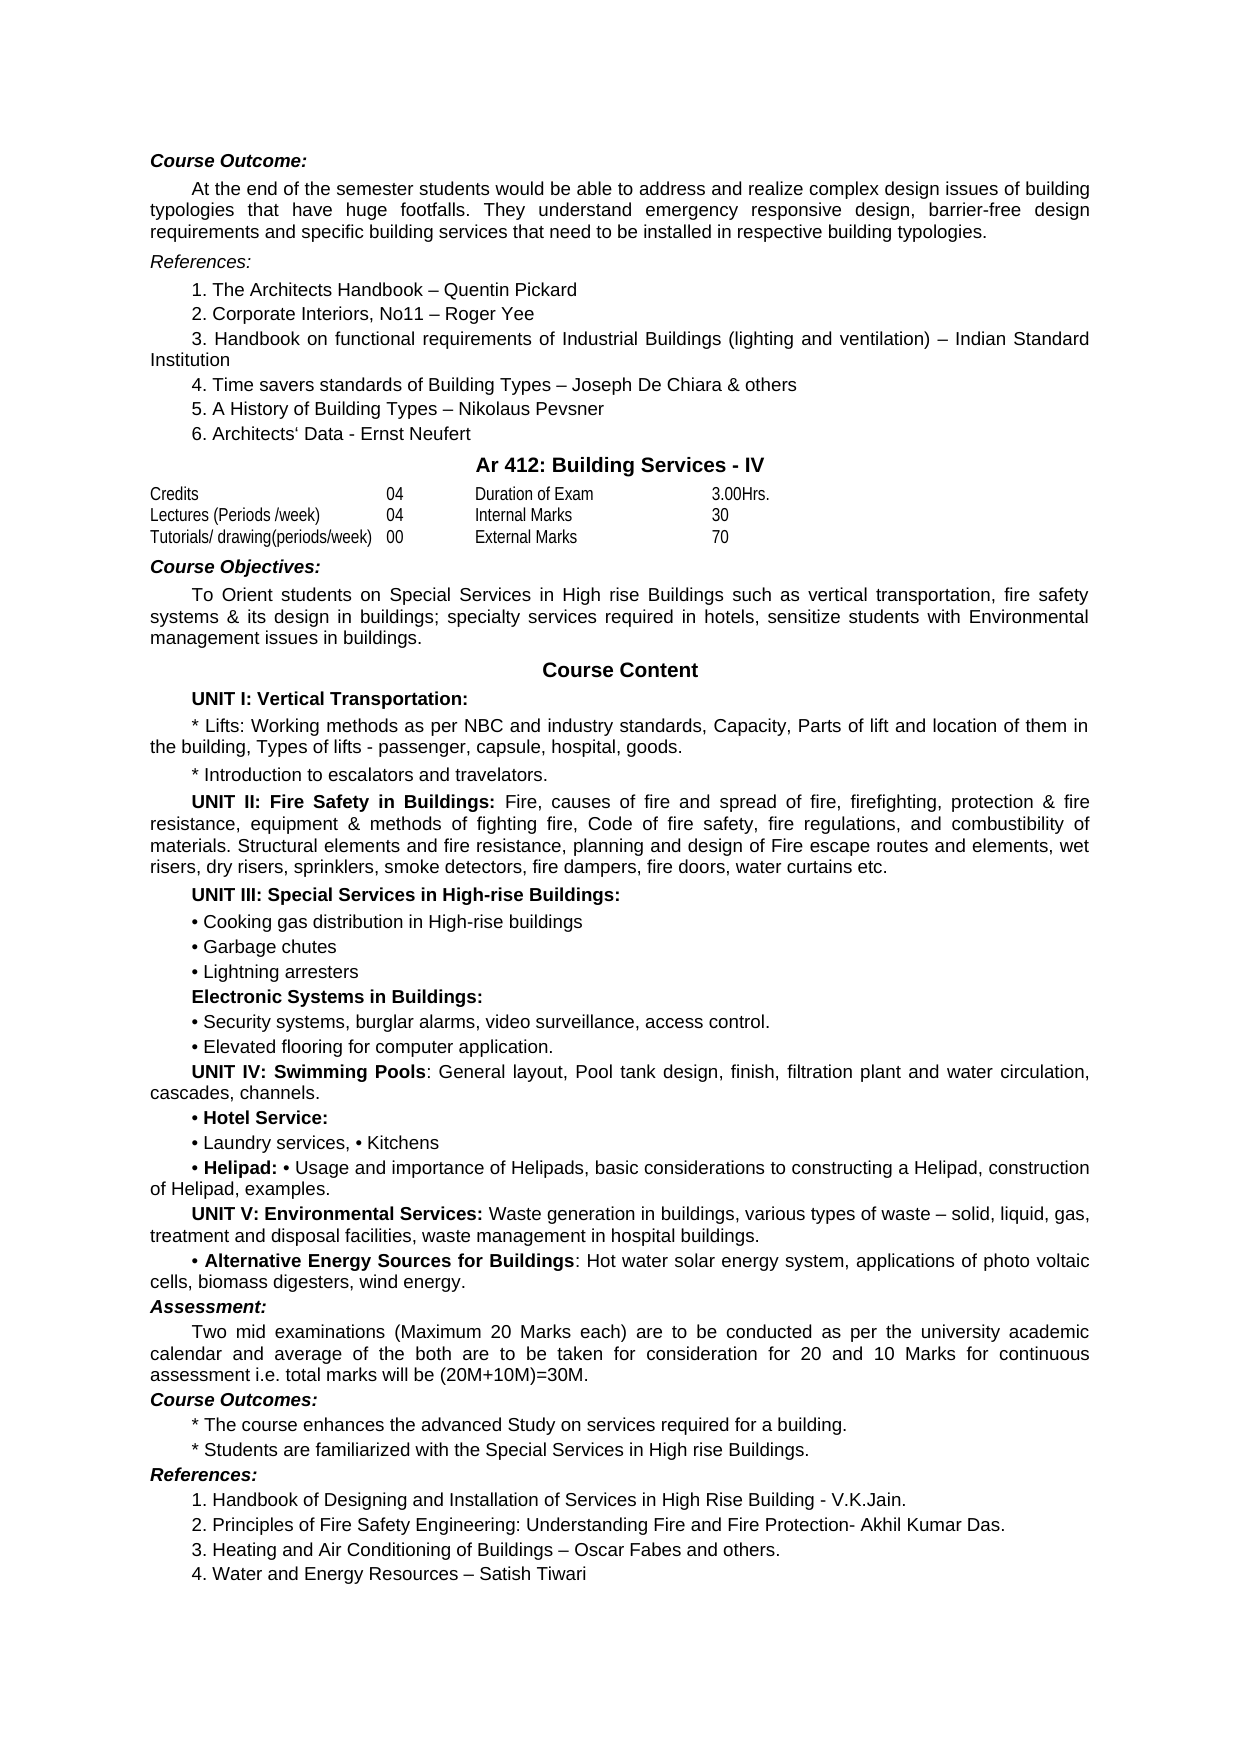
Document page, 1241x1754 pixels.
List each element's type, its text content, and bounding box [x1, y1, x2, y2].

text 2. Corporate Interiors, No11 – Roger Yee [150, 303, 1090, 324]
text UNIT IV: Swimming Pools: General layout, Pool tank design, finish, filtration plant and water circulation, cascades, channels. [150, 1060, 1090, 1103]
text Course Outcome: [150, 150, 1090, 172]
text UNIT V: Environmental Services: Waste generation in buildings, various types of waste – solid, liquid, gas, treatment and disposal facilities, waste management in hospital buildings. [150, 1203, 1090, 1246]
text • Hotel Service: [150, 1107, 1090, 1128]
text References: [150, 251, 1090, 273]
text 2. Principles of Fire Safety Engineering: Understanding Fire and Fire Protection- Akhil Kumar Das. [150, 1513, 1090, 1535]
text Course Content [150, 657, 1090, 681]
text To Orient students on Special Services in High rise Buildings such as vertical transportation, fire safety systems & its design in buildings; specialty services required in hotels, sensitize students with Environmental management issues in buildings. [150, 584, 1090, 648]
text • Security systems, burglar alarms, video surveillance, access control. [150, 1011, 1090, 1032]
text 1. The Architects Handbook – Quentin Pickard [150, 278, 1090, 300]
text * The course enhances the advanced Study on services required for a building. [150, 1414, 1090, 1435]
text 4. Time savers standards of Building Types – Joseph De Chiara & others [150, 373, 1090, 395]
text * Students are familiarized with the Special Services in High rise Buildings. [150, 1439, 1090, 1460]
text • Elevated flooring for computer application. [150, 1036, 1090, 1057]
text At the end of the semester students would be able to address and realize complex design issues of building typologies that have huge footfalls. They understand emergency responsive design, barrier-free design requirements and specific building services that need to be installed in respective building typologies. [150, 177, 1090, 242]
text UNIT III: Special Services in High-rise Buildings: [150, 883, 1090, 905]
text • Cooking gas distribution in High-rise buildings [150, 911, 1090, 933]
text Electronic Systems in Buildings: [150, 986, 1090, 1007]
text UNIT I: Vertical Transportation: [150, 687, 1090, 709]
text Tutorials/ drawing(periods/week) 00 External Marks 70 [150, 526, 1090, 547]
text • Lightning arresters [150, 961, 1090, 982]
text Assessment: [150, 1296, 1090, 1318]
text * Introduction to escalators and travelators. [150, 764, 1090, 785]
text * Lifts: Working methods as per NBC and industry standards, Capacity, Parts of lift and location of them in the building, Types of lifts - passenger, capsule, hospital, goods. [150, 715, 1090, 758]
text Course Objectives: [150, 556, 1090, 578]
text Lectures (Periods /week) 04 Internal Marks 30 [150, 504, 1090, 526]
text Two mid examinations (Maximum 20 Marks each) are to be conducted as per the university academic calendar and average of the both are to be taken for consideration for 20 and 10 Marks for continuous assessment i.e. total marks will be (20M+10M)=30M. [150, 1321, 1090, 1386]
text 4. Water and Energy Resources – Satish Tiwari [150, 1563, 1090, 1585]
text References: [150, 1464, 1090, 1485]
text 3. Handbook on functional requirements of Industrial Buildings (lighting and ventilation) – Indian Standard Institution [150, 327, 1090, 371]
text • Helipad: • Usage and importance of Helipads, basic considerations to constructing a Helipad, construction of Helipad, examples. [150, 1157, 1090, 1200]
text UNIT II: Fire Safety in Buildings: Fire, causes of fire and spread of fire, firefighting, protection & fire resistance, equipment & methods of fighting fire, Code of fire safety, fire regulations, and combustibility of materials. Structural elements and fire resistance, planning and design of Fire escape routes and elements, wet risers, dry risers, sprinklers, smoke detectors, fire dampers, fire doors, water curtains etc. [150, 791, 1090, 878]
text 1. Handbook of Designing and Installation of Services in High Rise Building - V.K.Jain. [150, 1488, 1090, 1510]
text • Laundry services, • Kitchens [150, 1132, 1090, 1153]
text 3. Heating and Air Conditioning of Buildings – Oscar Fabes and others. [150, 1538, 1090, 1560]
text Credits 04 Duration of Exam 3.00Hrs. [150, 483, 1090, 504]
text 6. Architects‘ Data - Ernst Neufert [150, 422, 1090, 444]
text • Alternative Energy Sources for Buildings: Hot water solar energy system, applications of photo voltaic cells, biomass digesters, wind energy. [150, 1249, 1090, 1293]
text • Garbage chutes [150, 936, 1090, 957]
text 5. A History of Building Types – Nikolaus Pevsner [150, 398, 1090, 419]
text Course Outcomes: [150, 1389, 1090, 1411]
text Ar 412: Building Services - IV [150, 453, 1090, 477]
